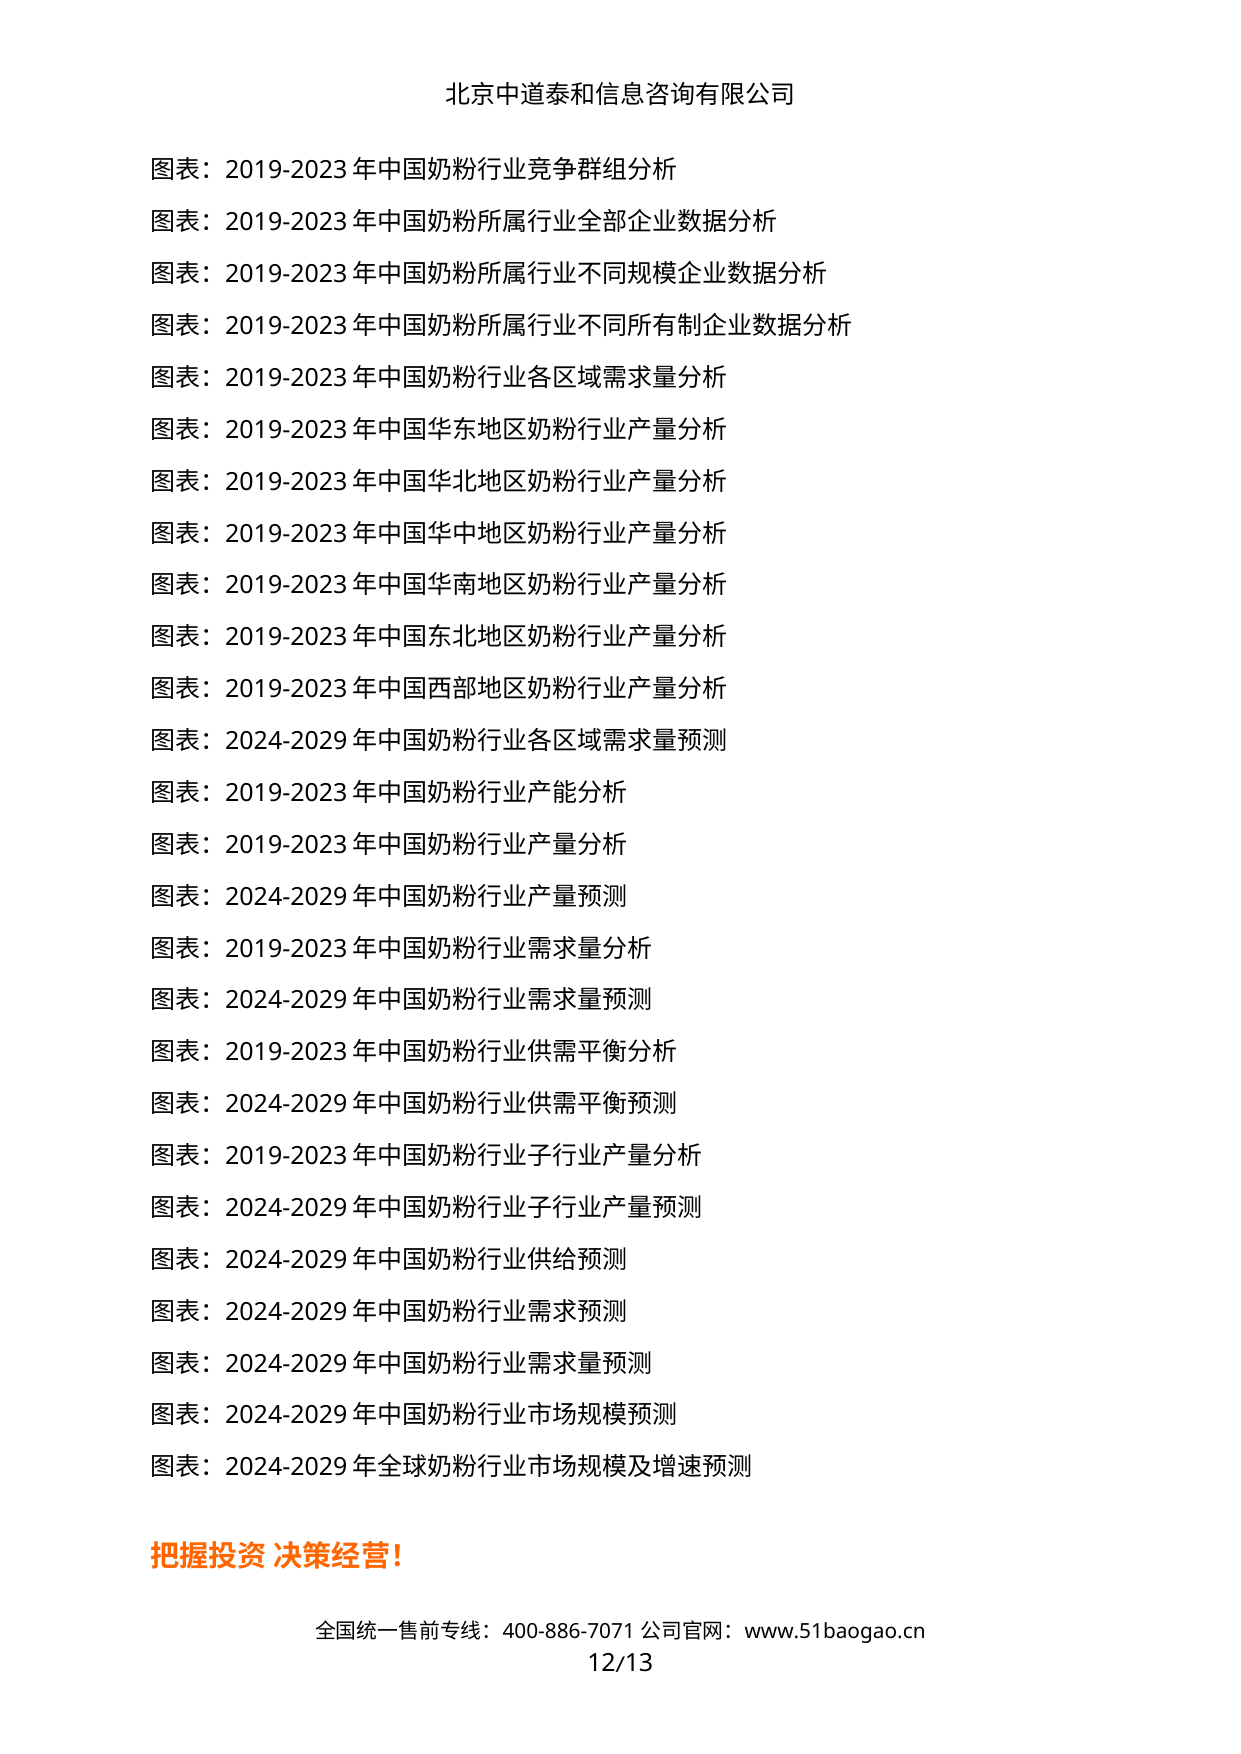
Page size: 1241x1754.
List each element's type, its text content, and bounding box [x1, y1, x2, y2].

text 图表：2024-2029年中国奶粉行业各区域需求量预测 [150, 721, 1090, 757]
text 图表：2019-2023年中国奶粉行业产量分析 [150, 824, 1090, 861]
text 图表：2024-2029年中国奶粉行业需求预测 [150, 1291, 1090, 1327]
text 图表：2019-2023年中国东北地区奶粉行业产量分析 [150, 617, 1090, 653]
text 图表：2019-2023年中国华中地区奶粉行业产量分析 [150, 513, 1090, 549]
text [150, 1499, 1090, 1575]
text 图表：2024-2029年中国奶粉行业需求量预测 [150, 980, 1090, 1016]
text 图表：2019-2023年中国华北地区奶粉行业产量分析 [150, 461, 1090, 497]
text 图表：2024-2029年中国奶粉行业需求量预测 [150, 1343, 1090, 1379]
text 图表：2024-2029年中国奶粉行业供需平衡预测 [150, 1084, 1090, 1120]
text 图表：2024-2029年中国奶粉行业产量预测 [150, 876, 1090, 912]
text 图表：2019-2023年中国奶粉行业竞争群组分析 [150, 150, 1090, 186]
text 图表：2019-2023年中国华南地区奶粉行业产量分析 [150, 565, 1090, 601]
text 图表：2024-2029年全球奶粉行业市场规模及增速预测 [150, 1447, 1090, 1483]
text 图表：2019-2023年中国华东地区奶粉行业产量分析 [150, 409, 1090, 446]
text 图表：2019-2023年中国奶粉所属行业全部企业数据分析 [150, 202, 1090, 238]
text 图表：2019-2023年中国奶粉行业各区域需求量分析 [150, 357, 1090, 394]
text 图表：2019-2023年中国奶粉所属行业不同规模企业数据分析 [150, 254, 1090, 290]
text 图表：2019-2023年中国奶粉行业需求量分析 [150, 928, 1090, 964]
text 图表：2024-2029年中国奶粉行业供给预测 [150, 1239, 1090, 1276]
text 图表：2019-2023年中国奶粉行业产能分析 [150, 772, 1090, 809]
text 图表：2019-2023年中国西部地区奶粉行业产量分析 [150, 669, 1090, 705]
text 图表：2024-2029年中国奶粉行业子行业产量预测 [150, 1187, 1090, 1224]
text 图表：2019-2023年中国奶粉所属行业不同所有制企业数据分析 [150, 306, 1090, 342]
text 图表：2019-2023年中国奶粉行业子行业产量分析 [150, 1136, 1090, 1172]
text 图表：2024-2029年中国奶粉行业市场规模预测 [150, 1395, 1090, 1431]
text 图表：2019-2023年中国奶粉行业供需平衡分析 [150, 1032, 1090, 1068]
